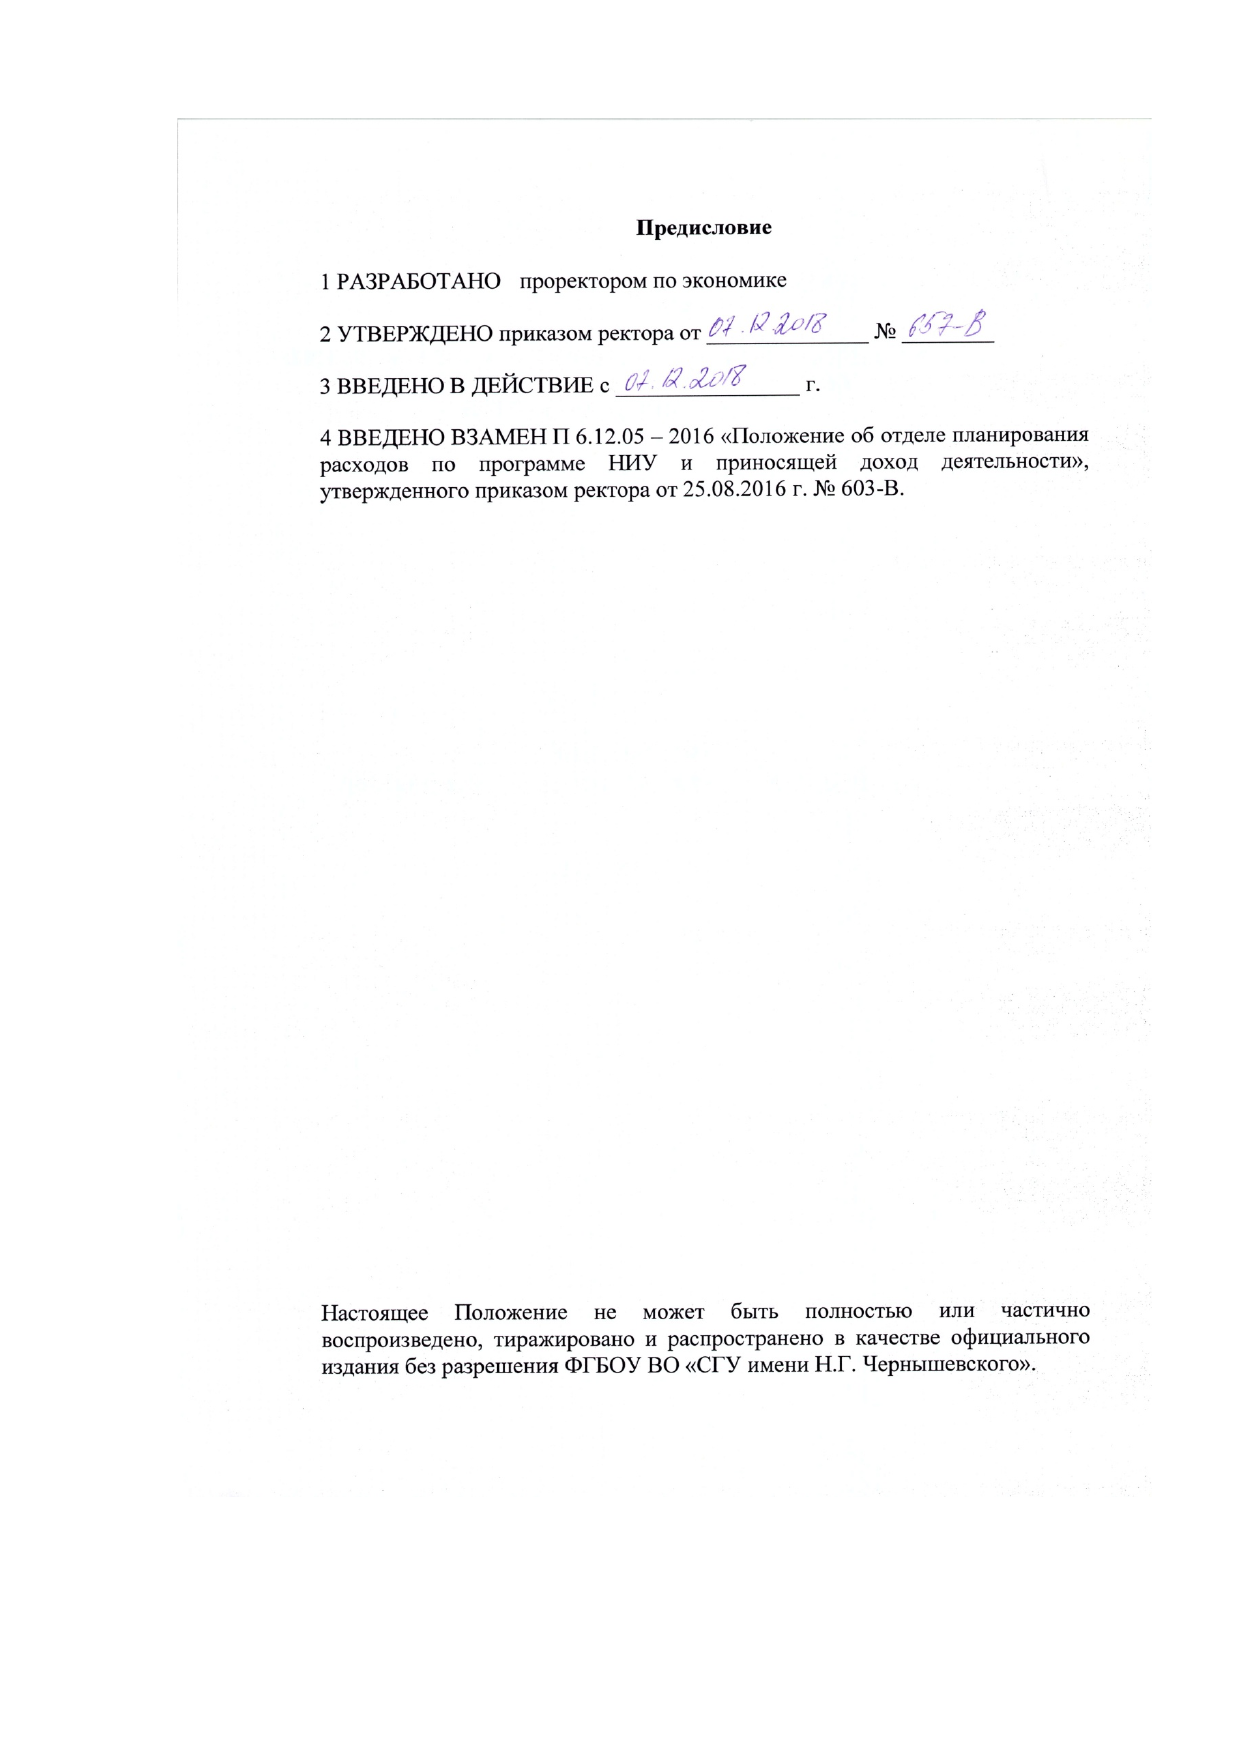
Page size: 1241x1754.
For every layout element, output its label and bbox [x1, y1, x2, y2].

picture [177, 118, 1152, 1497]
